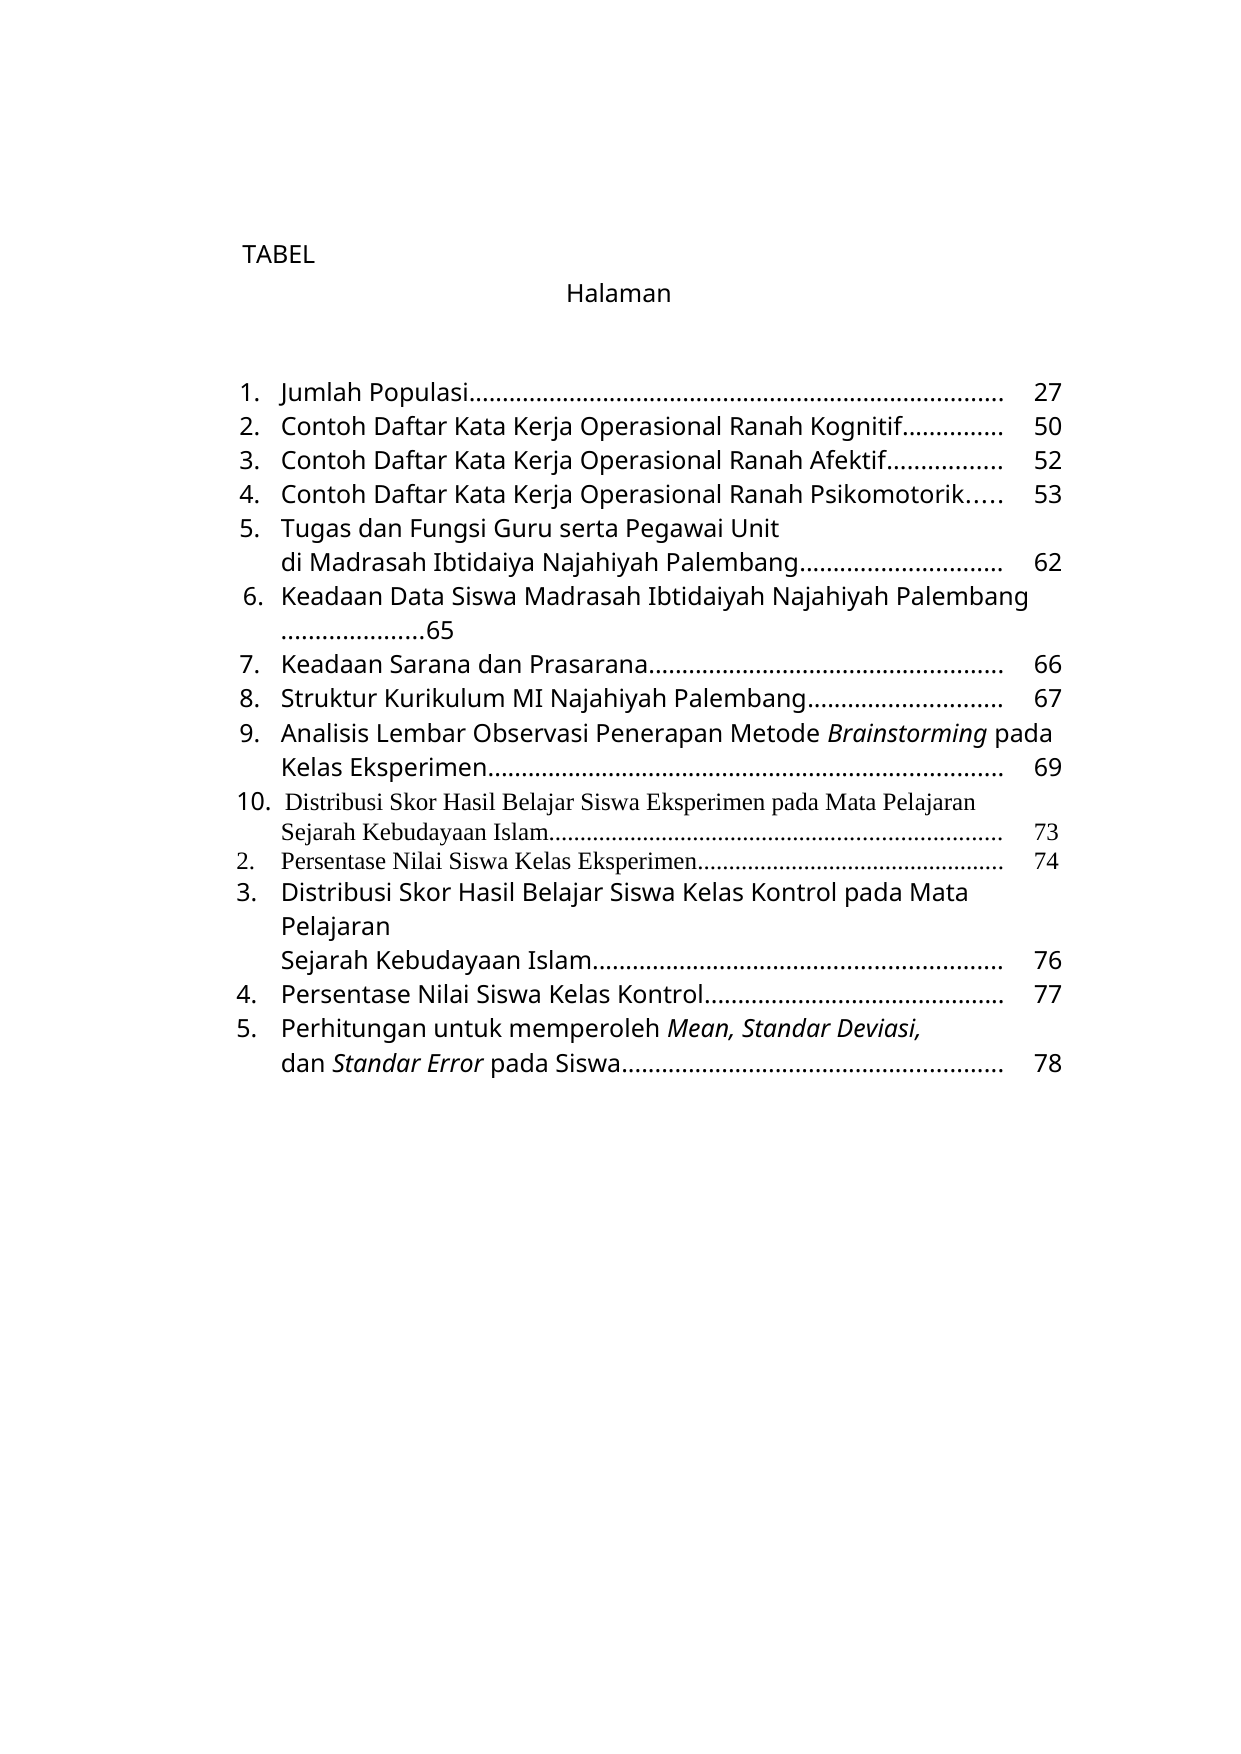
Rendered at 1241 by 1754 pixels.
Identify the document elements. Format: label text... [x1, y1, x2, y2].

list Sejarah Kebudayaan Islam 76 [281, 943, 1063, 977]
list 9. Analisis Lembar Observasi Penerapan Metode Brainstorming pada [239, 715, 1063, 749]
list Distribusi Skor Hasil Belajar Siswa Kelas Kontrol pada Mata Pelajaran [236, 875, 1063, 943]
list Sejarah Kebudayaan Islam 73 [281, 817, 1063, 846]
text 2. Contoh Daftar Kata Kerja Operasional Ranah Kognitif 50 [236, 409, 1063, 443]
list dan Standar Error pada Siswa 78 [281, 1045, 1063, 1079]
list 8. Struktur Kurikulum MI Najahiyah Palembang 67 [239, 681, 1063, 715]
text 4. Contoh Daftar Kata Kerja Operasional Ranah Psikomotorik 53 [236, 477, 1063, 511]
text 3. Contoh Daftar Kata Kerja Operasional Ranah Afektif 52 [236, 443, 1063, 477]
list Kelas Eksperimen 69 [281, 749, 1063, 783]
text 1. Jumlah Populasi 27 [236, 374, 1063, 409]
text 5. Tugas dan Fungsi Guru serta Pegawai Unit [236, 511, 1063, 545]
list TABEL Halaman [242, 236, 1063, 309]
list Persentase Nilai Siswa Kelas Eksperimen 74 [236, 846, 1063, 875]
list 7. Keadaan Sarana dan Prasarana 66 [239, 647, 1063, 681]
text 10. Distribusi Skor Hasil Belajar Siswa Eksperimen pada Mata Pelajaran [236, 783, 1063, 817]
list 6. Keadaan Data Siswa Madrasah Ibtidaiyah Najahiyah Palembang 65 [236, 579, 1063, 647]
list Persentase Nilai Siswa Kelas Kontrol 77 [236, 977, 1063, 1011]
list di Madrasah Ibtidaiya Najahiyah Palembang 62 [281, 545, 1063, 579]
list Perhitungan untuk memperoleh Mean, Standar Deviasi, [236, 1011, 1063, 1045]
